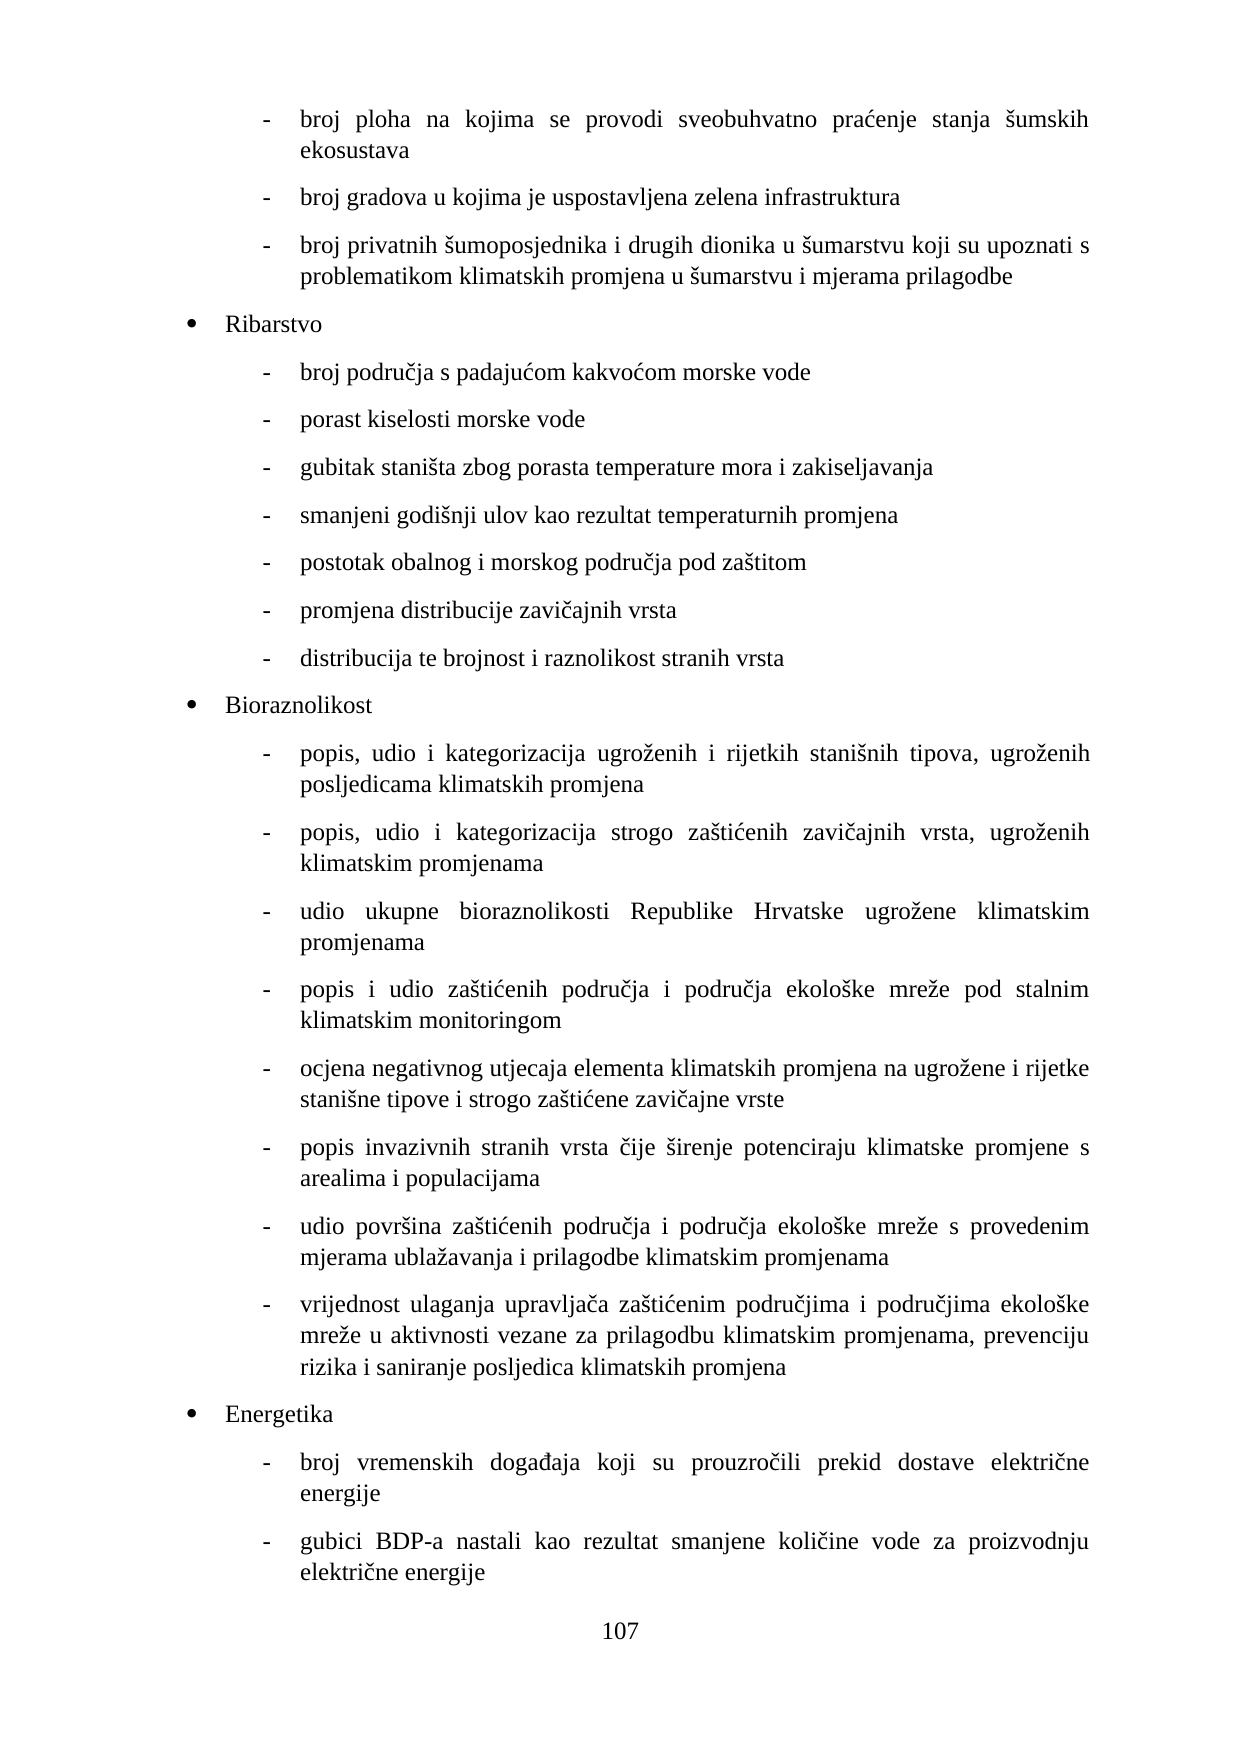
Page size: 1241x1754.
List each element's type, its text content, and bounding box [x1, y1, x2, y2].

list smanjeni godišnji ulov kao rezultat temperaturnih promjena [262, 500, 1090, 528]
list broj privatnih šumoposjednika i drugih dionika u šumarstvu koji su upoznati s problematikom klimatskih promjena u šumarstvu i mjerama prilagodbe [262, 230, 1090, 290]
list broj ploha na kojima se provodi sveobuhvatno praćenje stanja šumskih ekosustava [262, 104, 1090, 163]
list ocjena negativnog utjecaja elementa klimatskih promjena na ugrožene i rijetke stanišne tipove i strogo zaštićene zavičajne vrste [262, 1053, 1090, 1113]
list Ribarstvo [187, 309, 1090, 338]
list porast kiselosti morske vode [262, 404, 1090, 433]
list broj vremenskih događaja koji su prouzročili prekid dostave električne energije [262, 1447, 1090, 1507]
list popis, udio i kategorizacija strogo zaštićenih zavičajnih vrsta, ugroženih klimatskim promjenama [262, 817, 1090, 877]
list promjena distribucije zavičajnih vrsta [262, 595, 1090, 624]
list vrijednost ulaganja upravljača zaštićenim područjima i područjima ekološke mreže u aktivnosti vezane za prilagodbu klimatskim promjenama, prevenciju rizika i saniranje posljedica klimatskih promjena [262, 1289, 1090, 1380]
list gubitak staništa zbog porasta temperature mora i zakiseljavanja [262, 452, 1090, 481]
list udio površina zaštićenih područja i područja ekološke mreže s provedenim mjerama ublažavanja i prilagodbe klimatskim promjenama [262, 1211, 1090, 1271]
list broj područja s padajućom kakvoćom morske vode [262, 357, 1090, 385]
list Energetika [187, 1399, 1090, 1428]
list postotak obalnog i morskog područja pod zaštitom [262, 547, 1090, 576]
list popis i udio zaštićenih područja i područja ekološke mreže pod stalnim klimatskim monitoringom [262, 974, 1090, 1034]
list popis, udio i kategorizacija ugroženih i rijetkih stanišnih tipova, ugroženih posljedicama klimatskih promjena [262, 738, 1090, 798]
list gubici BDP-a nastali kao rezultat smanjene količine vode za proizvodnju električne energije [262, 1526, 1090, 1586]
list Bioraznolikost [187, 691, 1090, 719]
list popis invazivnih stranih vrsta čije širenje potenciraju klimatske promjene s arealima i populacijama [262, 1132, 1090, 1192]
list udio ukupne bioraznolikosti Republike Hrvatske ugrožene klimatskim promjenama [262, 896, 1090, 956]
list broj gradova u kojima je uspostavljena zelena infrastruktura [262, 182, 1090, 211]
list distribucija te brojnost i raznolikost stranih vrsta [262, 643, 1090, 672]
